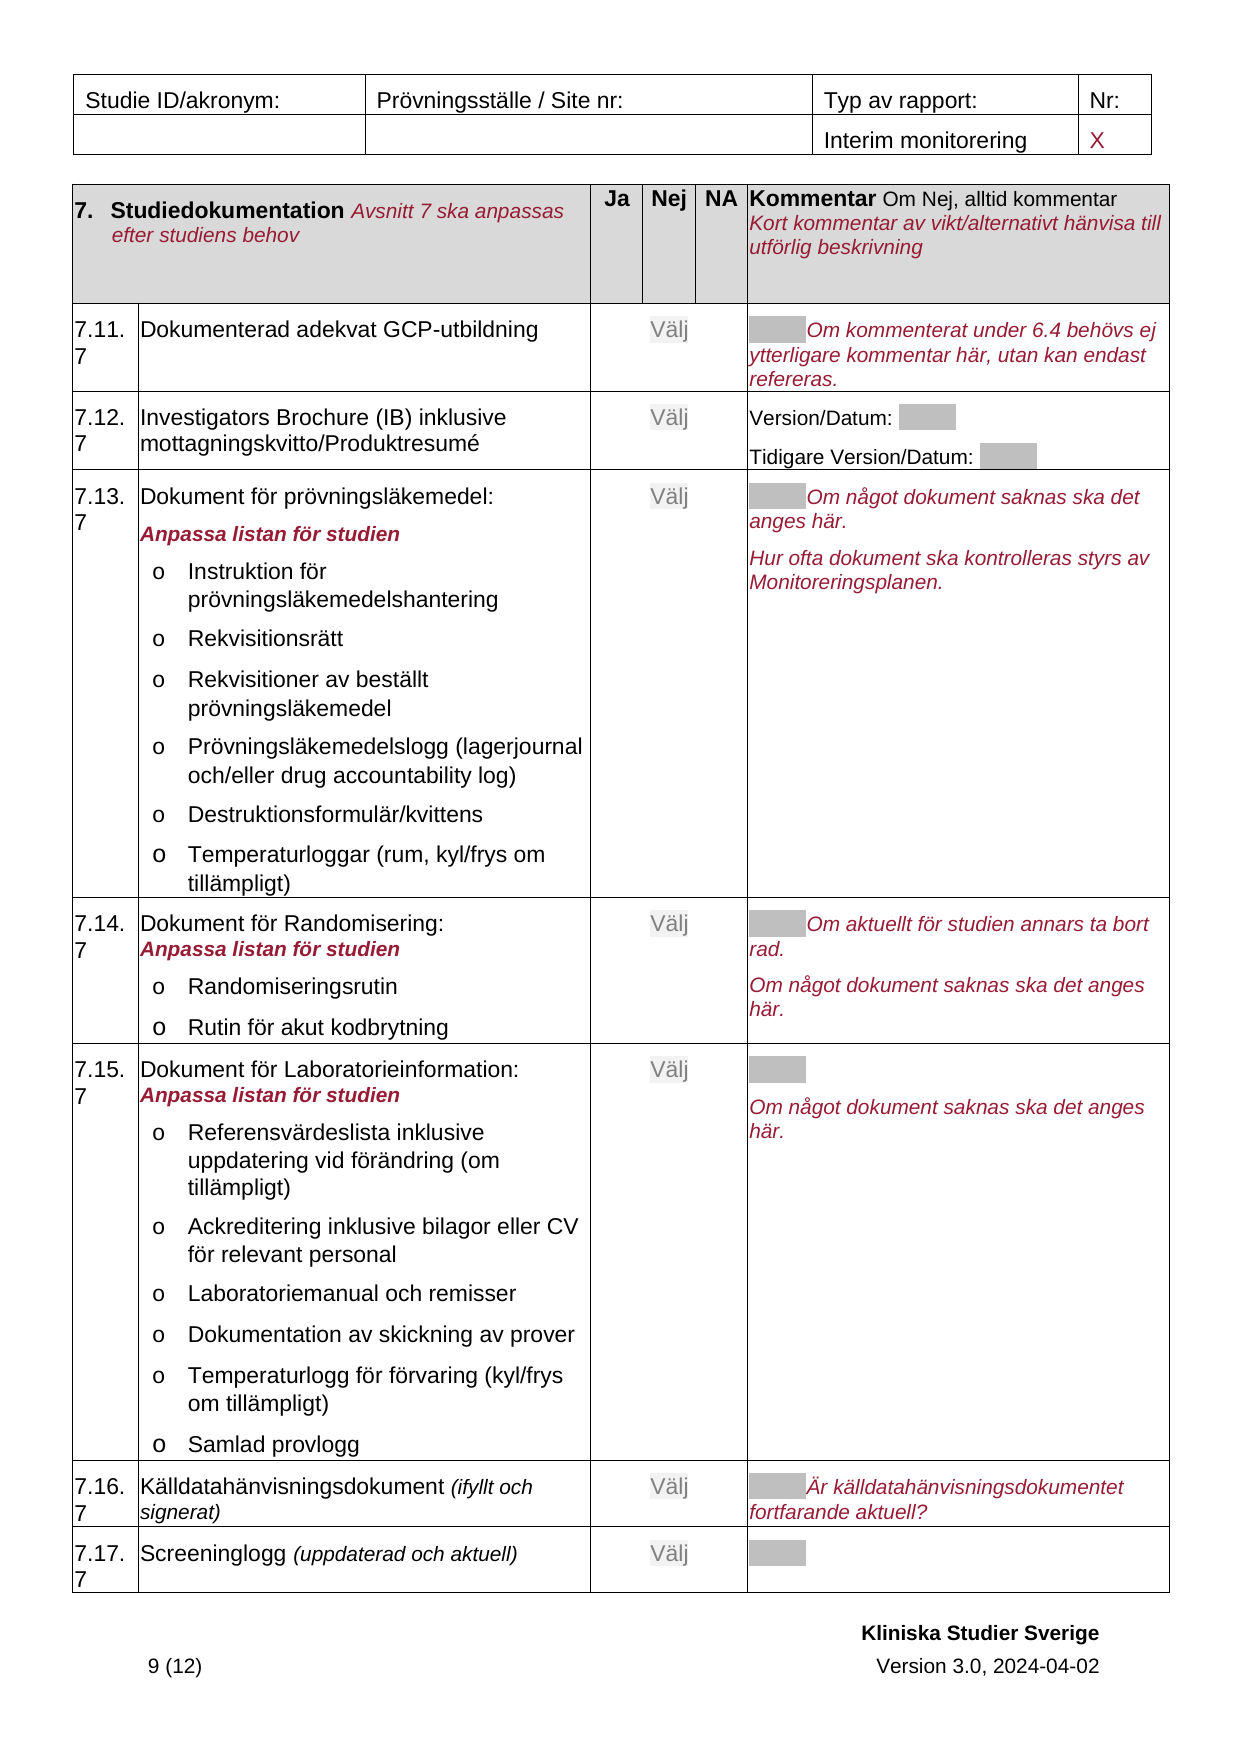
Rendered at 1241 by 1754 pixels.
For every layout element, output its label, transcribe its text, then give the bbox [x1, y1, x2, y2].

table_cell 7 [73, 392, 138, 469]
table_cell [591, 1527, 747, 1592]
table_cell Version/Datum: Tidigare Version/Datum: [748, 392, 1169, 469]
table_cell [748, 1527, 1169, 1592]
table_cell 7 [73, 304, 138, 391]
table_cell Källdatahänvisningsdokument (ifyllt och signerat) [139, 1461, 590, 1526]
table_cell Dokument för Laboratorieinformation: Anpassa listan för studien Referensvärdeslista inklusive uppdatering vid förändring (om tillämpligt) Ackreditering inklusive bilagor eller CV för relevant personal Laboratoriemanual och remisser Dokumentation av skickning av prover Temperaturlogg för förvaring (kyl/frys om tillämpligt) Samlad provlogg [139, 1044, 590, 1460]
table_cell Investigators Brochure (IB) inklusive mottagningskvitto/Produktresumé [139, 392, 590, 469]
table_cell [591, 304, 747, 391]
table_header Nej [643, 185, 695, 303]
table_cell Dokument för Randomisering: Anpassa listan för studien Randomiseringsrutin Rutin för akut kodbrytning [139, 898, 590, 1043]
table_cell Om aktuellt för studien annars ta bort rad. Om något dokument saknas ska det anges här. [748, 898, 1169, 1043]
table_cell [591, 1044, 747, 1460]
table_cell [591, 392, 747, 469]
table_cell 7 [73, 1527, 138, 1592]
table_header Ja [591, 185, 642, 303]
table_cell Dokumenterad adekvat GCP-utbildning [139, 304, 590, 391]
table_header NA [696, 185, 747, 303]
table_cell 7 [73, 1461, 138, 1526]
table_cell [591, 470, 747, 897]
table_cell 7 [73, 470, 138, 897]
table_cell Screeninglogg (uppdaterad och aktuell) [139, 1527, 590, 1592]
table_cell Om kommenterat under 6.4 behövs ej ytterligare kommentar här, utan kan endast refereras. [748, 304, 1169, 391]
table_cell Dokument för prövningsläkemedel: Anpassa listan för studien Instruktion för prövningsläkemedelshantering Rekvisitionsrätt Rekvisitioner av beställt prövningsläkemedel Prövningsläkemedelslogg (lagerjournal och/eller drug accountability log) Destruktionsformulär/kvittens Temperaturloggar (rum, kyl/frys om tillämpligt) [139, 470, 590, 897]
table_cell 7 [73, 898, 138, 1043]
table_header Studiedokumentation Avsnitt 7 ska anpassas efter studiens behov [73, 185, 590, 303]
table_cell Om något dokument saknas ska det anges här. [748, 1044, 1169, 1460]
table_cell [591, 898, 747, 1043]
table_cell Är källdatahänvisningsdokumentet fortfarande aktuell? [748, 1461, 1169, 1526]
table_cell [591, 1461, 747, 1526]
table_header Kommentar Om Nej, alltid kommentar Kort kommentar av vikt/alternativt hänvisa till utförlig beskrivning [748, 185, 1169, 303]
table_cell Om något dokument saknas ska det anges här. Hur ofta dokument ska kontrolleras styrs av Monitoreringsplanen. [748, 470, 1169, 897]
table_cell 7 [73, 1044, 138, 1460]
